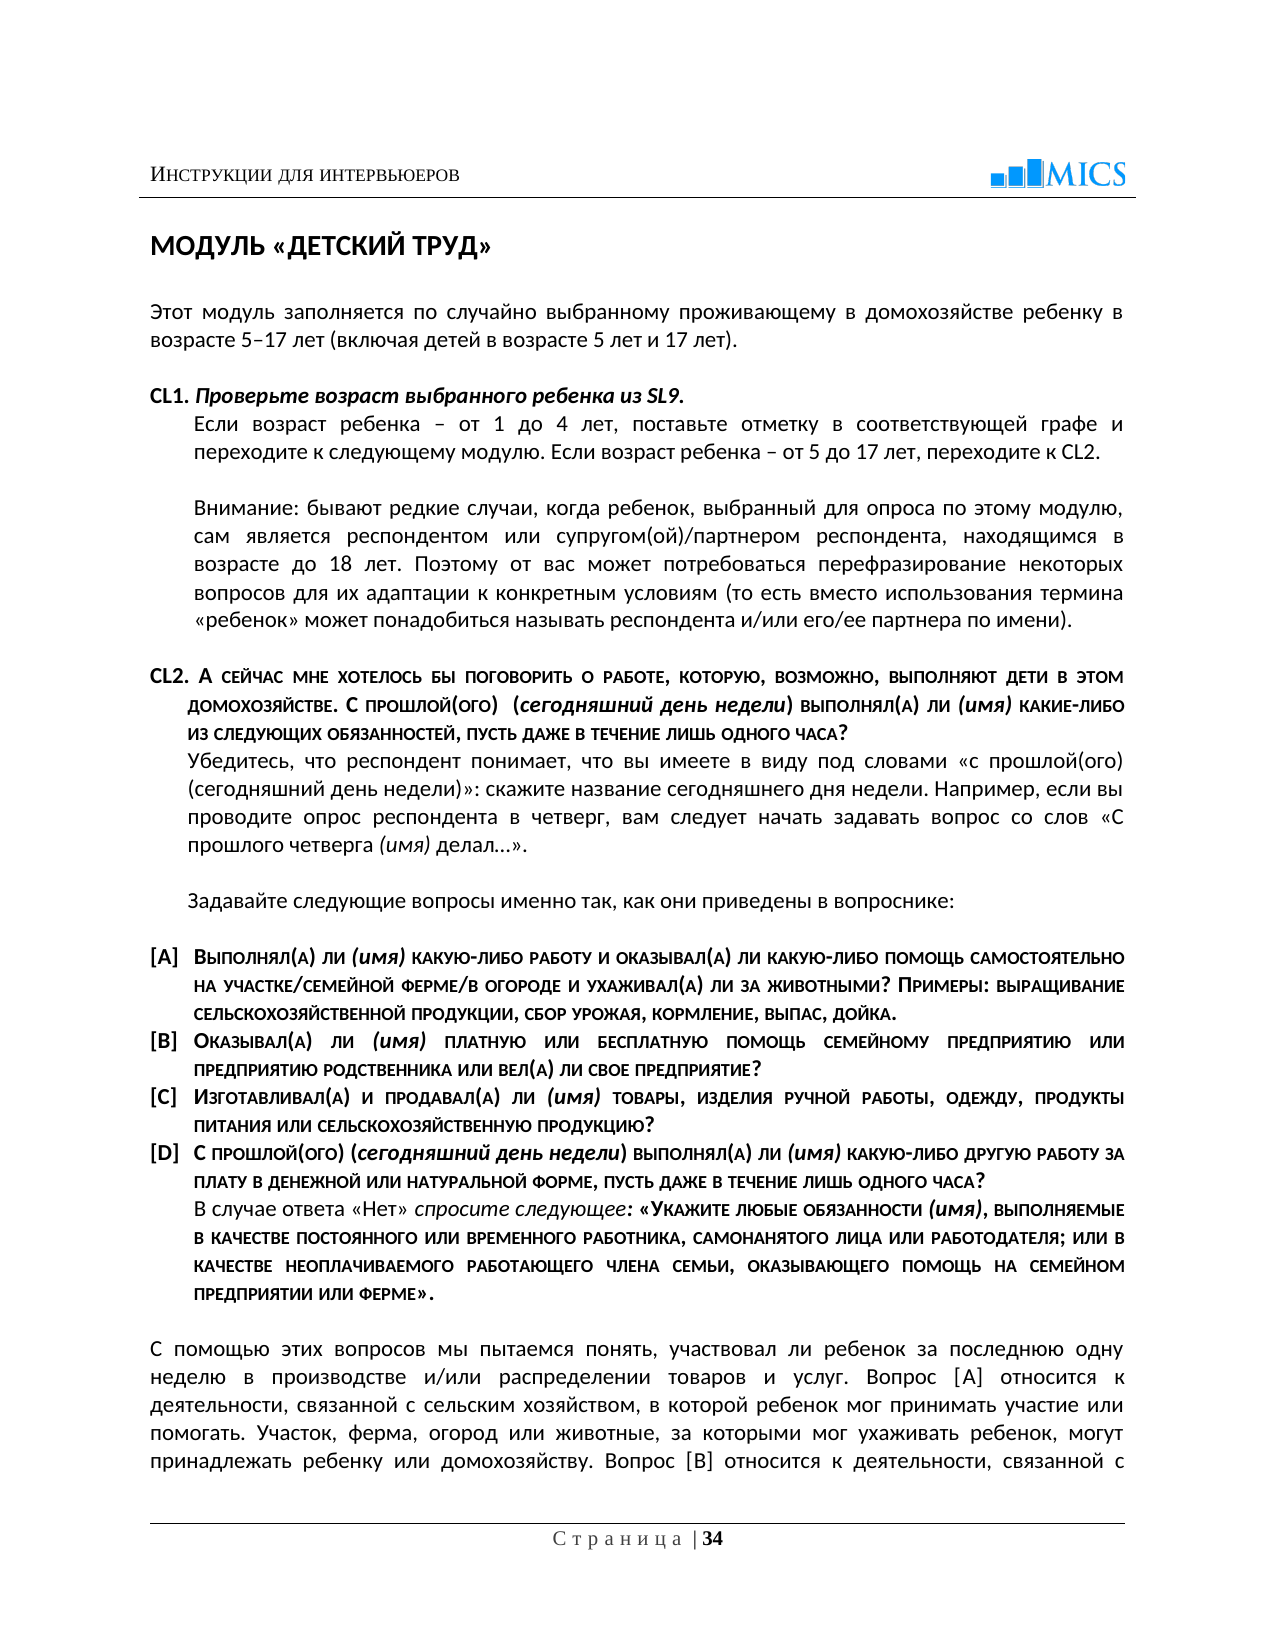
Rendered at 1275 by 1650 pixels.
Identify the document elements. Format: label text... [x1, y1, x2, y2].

text [D] С прошлой(ого) (сегодняшний день недели) выполнял(а) ли (имя) какую-либо другую работу за плату в денежной или натуральной форме, пусть даже в течение лишь одного часа? [150, 1138, 1125, 1194]
text Задавайте следующие вопросы именно так, как они приведены в вопроснике: [187, 886, 1125, 914]
text [B] Оказывал(а) ли (имя) платную или бесплатную помощь семейному предприятию или предприятию родственника или вел(а) ли свое предприятие? [150, 1026, 1125, 1082]
text Убедитесь, что респондент понимает, что вы имеете в виду под словами «с прошлой(ого) (сегодняшний день недели)»: скажите название сегодняшнего дня недели. Например, если вы проводите опрос респондента в четверг, вам следует начать задавать вопрос со слов «С прошлого четверга (имя) делал…». [187, 746, 1125, 858]
text Этот модуль заполняется по случайно выбранному проживающему в домохозяйстве ребенку в возрасте 5–17 лет (включая детей в возрасте 5 лет и 17 лет). [150, 297, 1125, 353]
text Внимание: бывают редкие случаи, когда ребенок, выбранный для опроса по этому модулю, сам является респондентом или супругом(ой)/партнером респондента, находящимся в возрасте до 18 лет. Поэтому от вас может потребоваться перефразирование некоторых вопросов для их адаптации к конкретным условиям (то есть вместо использования термина «ребенок» может понадобиться называть респондента и/или его/ее партнера по имени). [194, 493, 1125, 634]
text Если возраст ребенка – от 1 до 4 лет, поставьте отметку в соответствующей графе и переходите к следующему модулю. Если возраст ребенка – от 5 до 17 лет, переходите к CL2. [194, 409, 1125, 466]
subtitle МОДУЛЬ «ДЕТСКИЙ ТРУД» [150, 227, 1125, 262]
picture [990, 159, 1125, 188]
text [A] Выполнял(а) ли (имя) какую-либо работу и оказывал(а) ли какую-либо помощь самостоятельно на участке/семейной ферме/в огороде и ухаживал(а) ли за животными? Примеры: выращивание сельскохозяйственной продукции, сбор урожая, кормление, выпас, дойка. [150, 942, 1125, 1026]
text В случае ответа «Нет» спросите следующее: «Укажите любые обязанности (имя), выполняемые в качестве постоянного или временного работника, самонанятого лица или работодателя; или в качестве неоплачиваемого работающего члена семьи, оказывающего помощь на семейном предприятии или ферме». [194, 1194, 1125, 1306]
text CL1. Проверьте возраст выбранного ребенка из SL9. [150, 381, 1125, 409]
text [C] Изготавливал(а) и продавал(а) ли (имя) товары, изделия ручной работы, одежду, продукты питания или сельскохозяйственную продукцию? [150, 1082, 1125, 1138]
text CL2. А сейчас мне хотелось бы поговорить о работе, которую, возможно, выполняют дети в этом домохозяйстве. С прошлой(ого) (сегодняшний день недели) выполнял(а) ли (имя) какие-либо из следующих обязанностей, пусть даже в течение лишь одного часа? [150, 662, 1125, 746]
